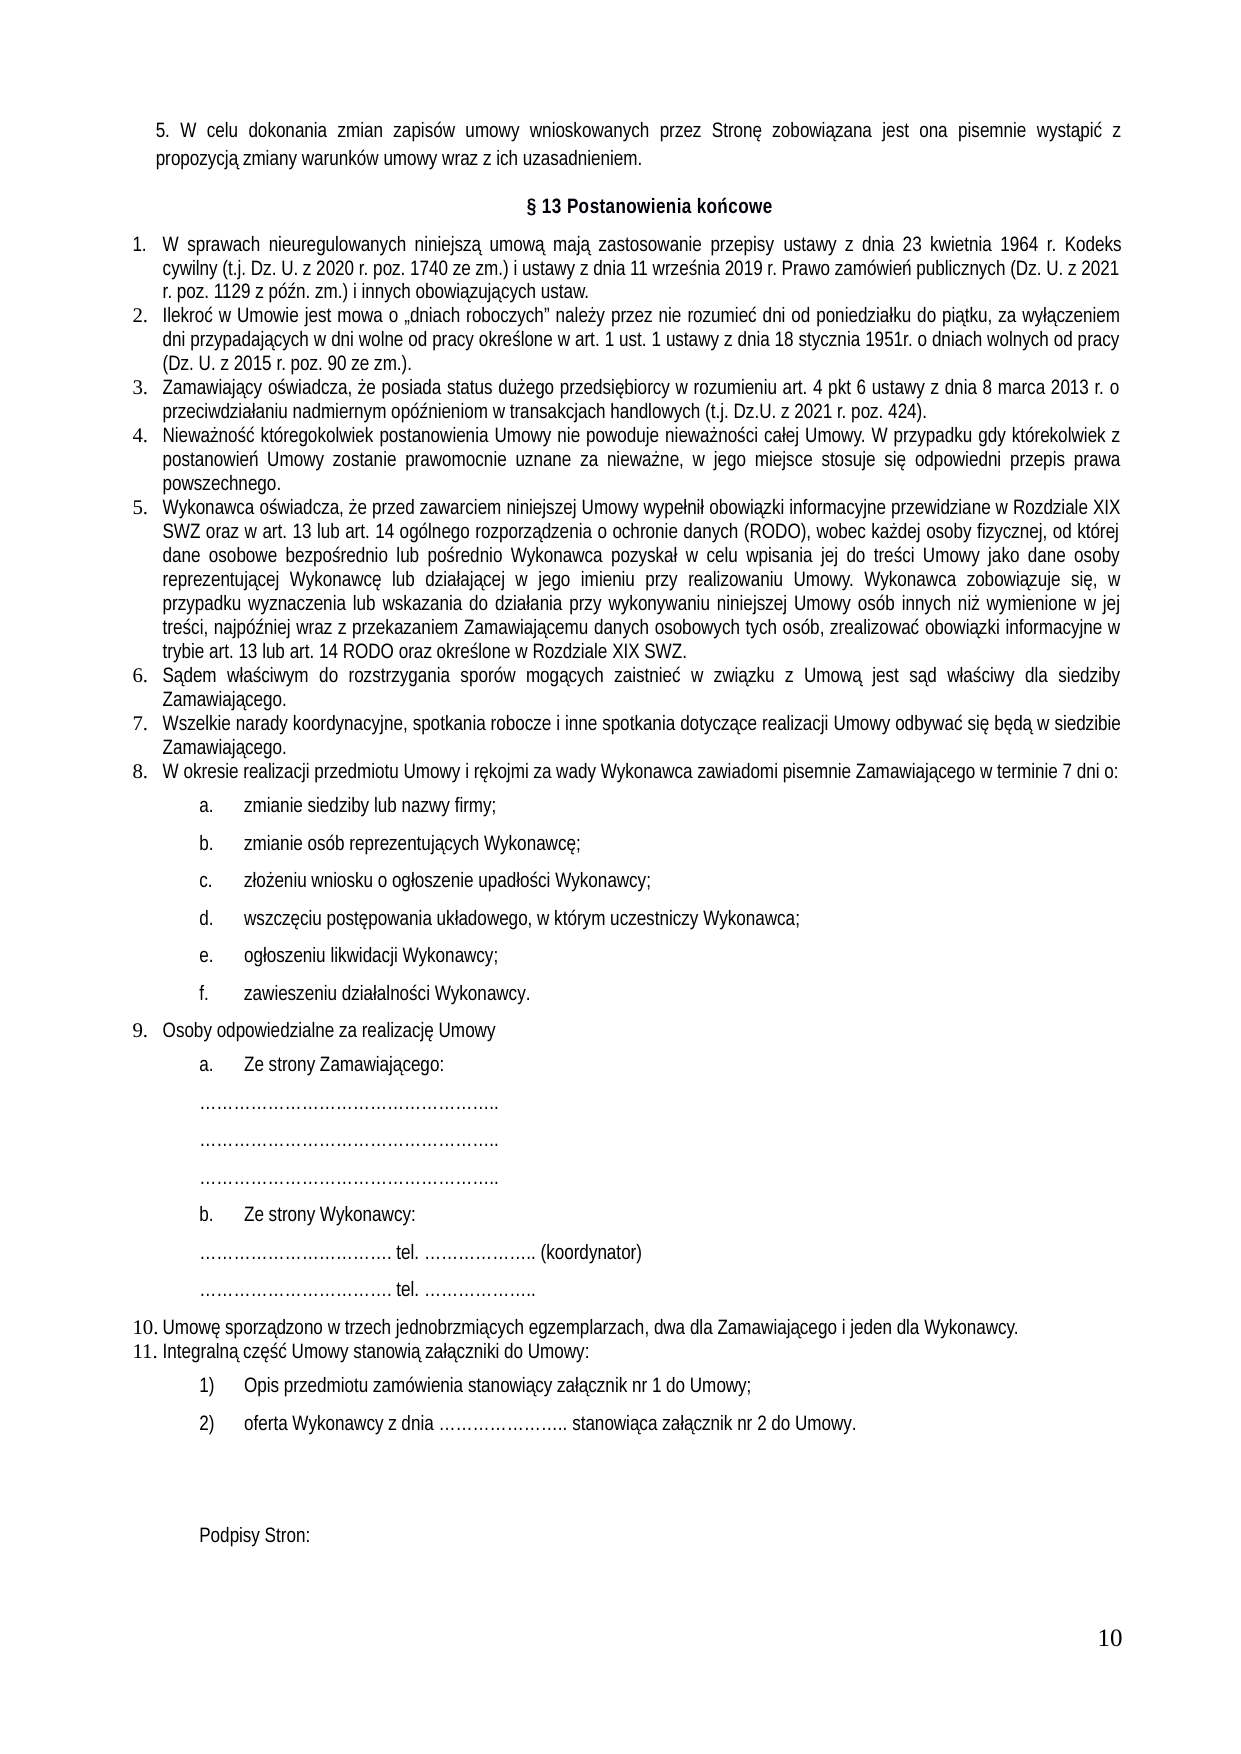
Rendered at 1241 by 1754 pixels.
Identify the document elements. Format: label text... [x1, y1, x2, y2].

list Sądem właściwym do rozstrzygania sporów mogących zaistnieć w związku z Umową jest sąd właściwy dla siedziby Zamawiającego. [132, 663, 1122, 711]
text a. zmianie siedziby lub nazwy firmy; [199, 793, 1099, 817]
list Nieważność któregokolwiek postanowienia Umowy nie powoduje nieważności całej Umowy. W przypadku gdy którekolwiek z postanowień Umowy zostanie prawomocnie uznane za nieważne, w jego miejsce stosuje się odpowiedni przepis prawa powszechnego. [132, 423, 1122, 495]
list Integralną część Umowy stanowią załączniki do Umowy: [132, 1339, 1122, 1363]
text 5. W celu dokonania zmian zapisów umowy wnioskowanych przez Stronę zobowiązana jest ona pisemnie wystąpić z propozycją zmiany warunków umowy wraz z ich uzasadnieniem. [156, 118, 1122, 169]
list Zamawiający oświadcza, że posiada status dużego przedsiębiorcy w rozumieniu art. 4 pkt 6 ustawy z dnia 8 marca 2013 r. o przeciwdziałaniu nadmiernym opóźnieniom w transakcjach handlowych (t.j. Dz.U. z 2021 r. poz. 424). [132, 375, 1122, 423]
list Osoby odpowiedzialne za realizację Umowy [132, 1018, 1122, 1042]
text ……………………………. tel. ……………….. (koordynator) [199, 1240, 1099, 1264]
list W okresie realizacji przedmiotu Umowy i rękojmi za wady Wykonawca zawiadomi pisemnie Zamawiającego w terminie 7 dni o: [132, 759, 1122, 783]
list W sprawach nieuregulowanych niniejszą umową mają zastosowanie przepisy ustawy z dnia 23 kwietnia 1964 r. Kodeks cywilny (t.j. Dz. U. z 2020 r. poz. 1740 ze zm.) i ustawy z dnia 11 września 2019 r. Prawo zamówień publicznych (Dz. U. z 2021 r. poz. 1129 z późn. zm.) i innych obowiązujących ustaw. [132, 231, 1122, 303]
text d. wszczęciu postępowania układowego, w którym uczestniczy Wykonawca; [199, 906, 1099, 930]
text …………………………………………….. [199, 1127, 1099, 1151]
text b. zmianie osób reprezentujących Wykonawcę; [199, 831, 1099, 855]
text f. zawieszeniu działalności Wykonawcy. [199, 981, 1099, 1005]
text …………………………………………….. [199, 1165, 1099, 1189]
text a. Ze strony Zamawiającego: [199, 1052, 1099, 1076]
text 2) oferta Wykonawcy z dnia ………………….. stanowiąca załącznik nr 2 do Umowy. [199, 1410, 1099, 1434]
list Ilekroć w Umowie jest mowa o „dniach roboczych” należy przez nie rozumieć dni od poniedziałku do piątku, za wyłączeniem dni przypadających w dni wolne od pracy określone w art. 1 ust. 1 ustawy z dnia 18 stycznia 1951r. o dniach wolnych od pracy (Dz. U. z 2015 r. poz. 90 ze zm.). [132, 303, 1122, 375]
text …………………………………………….. [199, 1090, 1099, 1114]
list Wykonawca oświadcza, że przed zawarciem niniejszej Umowy wypełnił obowiązki informacyjne przewidziane w Rozdziale XIX SWZ oraz w art. 13 lub art. 14 ogólnego rozporządzenia o ochronie danych (RODO), wobec każdej osoby fizycznej, od której dane osobowe bezpośrednio lub pośrednio Wykonawca pozyskał w celu wpisania jej do treści Umowy jako dane osoby reprezentującej Wykonawcę lub działającej w jego imieniu przy realizowaniu Umowy. Wykonawca zobowiązuje się, w przypadku wyznaczenia lub wskazania do działania przy wykonywaniu niniejszej Umowy osób innych niż wymienione w jej treści, najpóźniej wraz z przekazaniem Zamawiającemu danych osobowych tych osób, zrealizować obowiązki informacyjne w trybie art. 13 lub art. 14 RODO oraz określone w Rozdziale XIX SWZ. [132, 495, 1122, 663]
text 1) Opis przedmiotu zamówienia stanowiący załącznik nr 1 do Umowy; [199, 1373, 1099, 1397]
text b. Ze strony Wykonawcy: [199, 1202, 1099, 1226]
text e. ogłoszeniu likwidacji Wykonawcy; [199, 943, 1099, 967]
text ……………………………. tel. ……………….. [199, 1277, 1099, 1301]
text Podpisy Stron: [199, 1523, 1099, 1547]
list Umowę sporządzono w trzech jednobrzmiących egzemplarzach, dwa dla Zamawiającego i jeden dla Wykonawcy. [132, 1315, 1122, 1339]
text § 13 Postanowienia końcowe [199, 194, 1099, 218]
list Wszelkie narady koordynacyjne, spotkania robocze i inne spotkania dotyczące realizacji Umowy odbywać się będą w siedzibie Zamawiającego. [132, 711, 1122, 759]
text c. złożeniu wniosku o ogłoszenie upadłości Wykonawcy; [199, 868, 1099, 892]
